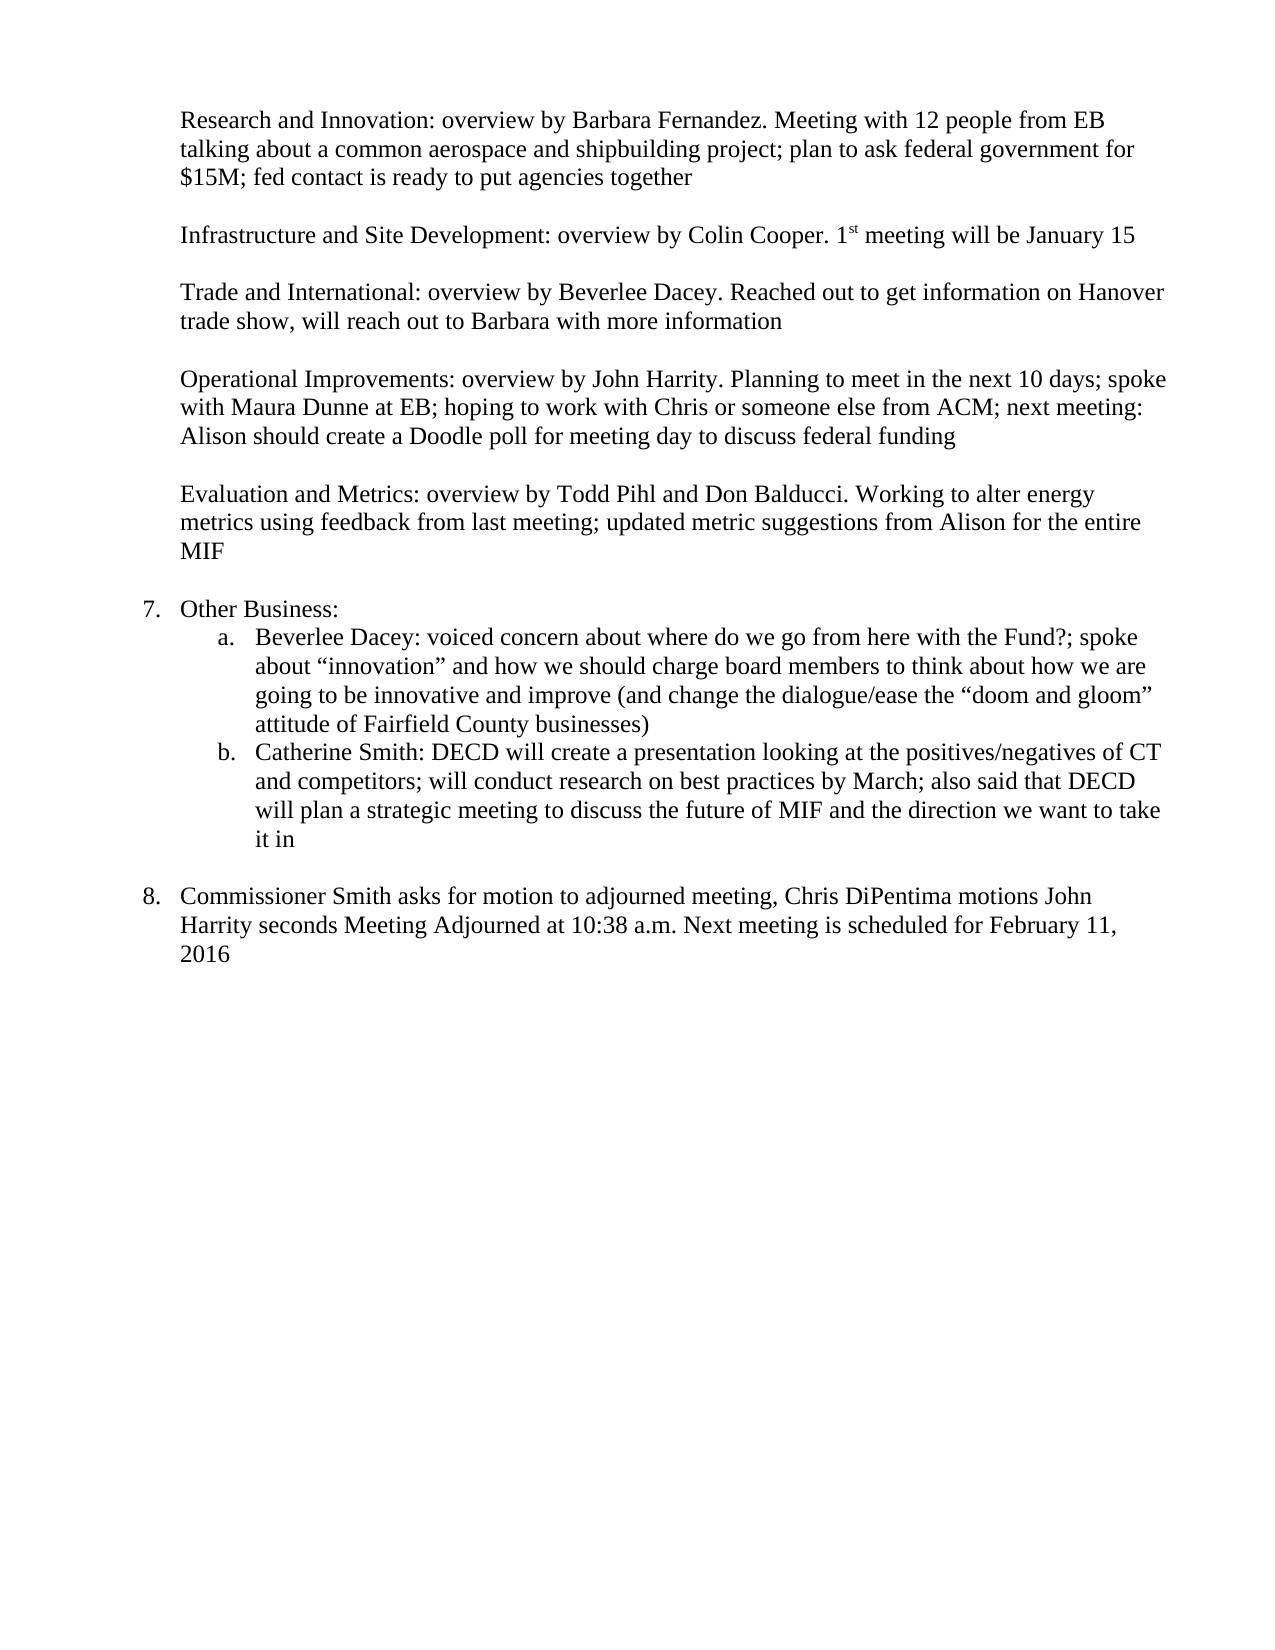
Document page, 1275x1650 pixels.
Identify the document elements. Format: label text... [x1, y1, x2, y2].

text Trade and International: overview by Beverlee Dacey. Reached out to get information on Hanover trade show, will reach out to Barbara with more information [180, 277, 1170, 335]
text Infrastructure and Site Development: overview by Colin Cooper. 1st meeting will be January 15 [180, 220, 1170, 249]
list Other Business: [142, 594, 1170, 622]
text Evaluation and Metrics: overview by Todd Pihl and Don Balducci. Working to alter energy metrics using feedback from last meeting; updated metric suggestions from Alison for the entire MIF [180, 479, 1170, 565]
text Research and Innovation: overview by Barbara Fernandez. Meeting with 12 people from EB talking about a common aerospace and shipbuilding project; plan to ask federal government for $15M; fed contact is ready to put agencies together [180, 105, 1170, 191]
list Commissioner Smith asks for motion to adjourned meeting, Chris DiPentima motions John Harrity seconds Meeting Adjourned at 10:38 a.m. Next meeting is scheduled for February 11, 2016 [142, 881, 1170, 967]
text Operational Improvements: overview by John Harrity. Planning to meet in the next 10 days; spoke with Maura Dunne at EB; hoping to work with Chris or someone else from ACM; next meeting: Alison should create a Doodle poll for meeting day to discuss federal funding [180, 364, 1170, 450]
list Catherine Smith: DECD will create a presentation looking at the positives/negatives of CT and competitors; will conduct research on best practices by March; also said that DECD will plan a strategic meeting to discuss the future of MIF and the direction we want to take it in [217, 737, 1170, 852]
list Beverlee Dacey: voiced concern about where do we go from here with the Fund?; spoke about “innovation” and how we should charge board members to think about how we are going to be innovative and improve (and change the dialogue/ease the “doom and gloom” attitude of Fairfield County businesses) [217, 622, 1170, 737]
